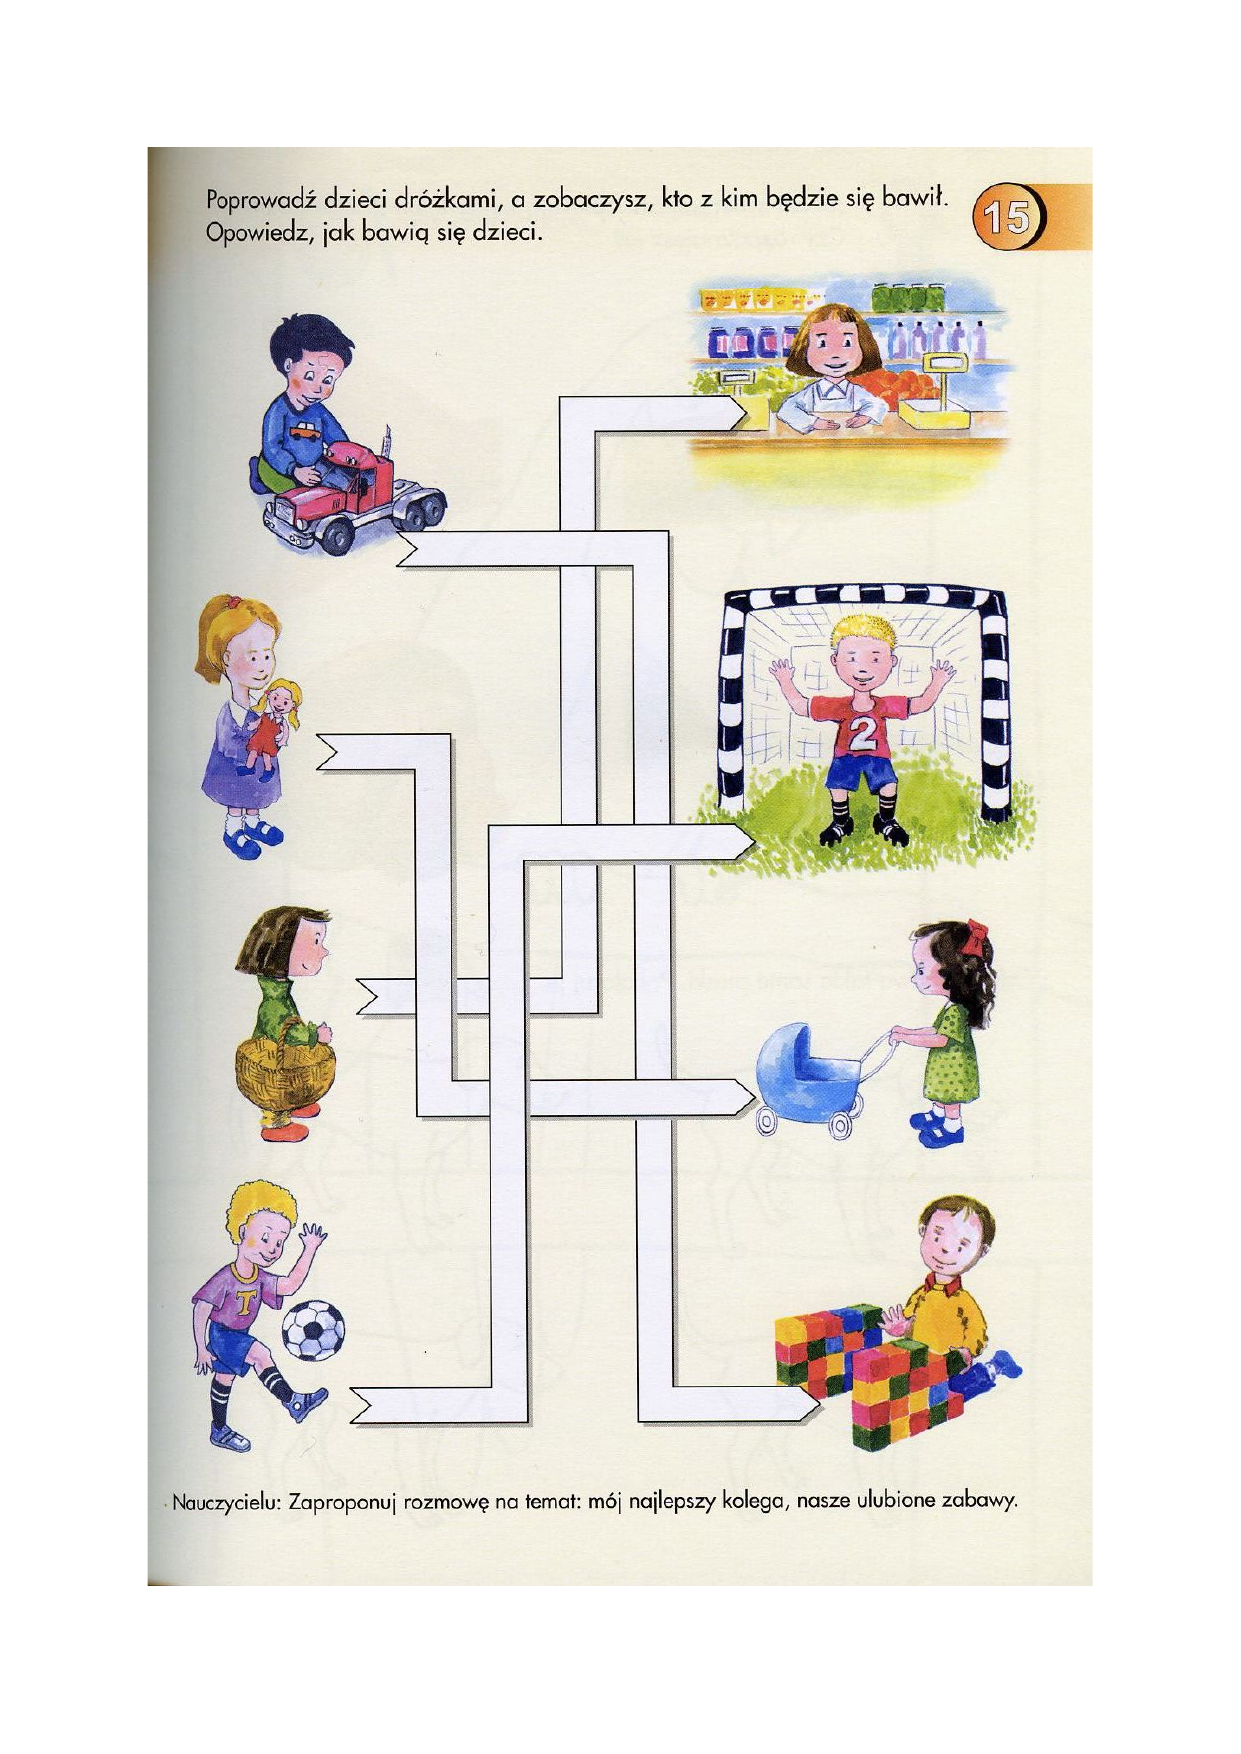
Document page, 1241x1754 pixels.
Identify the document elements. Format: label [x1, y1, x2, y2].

picture [147, 147, 1093, 1586]
